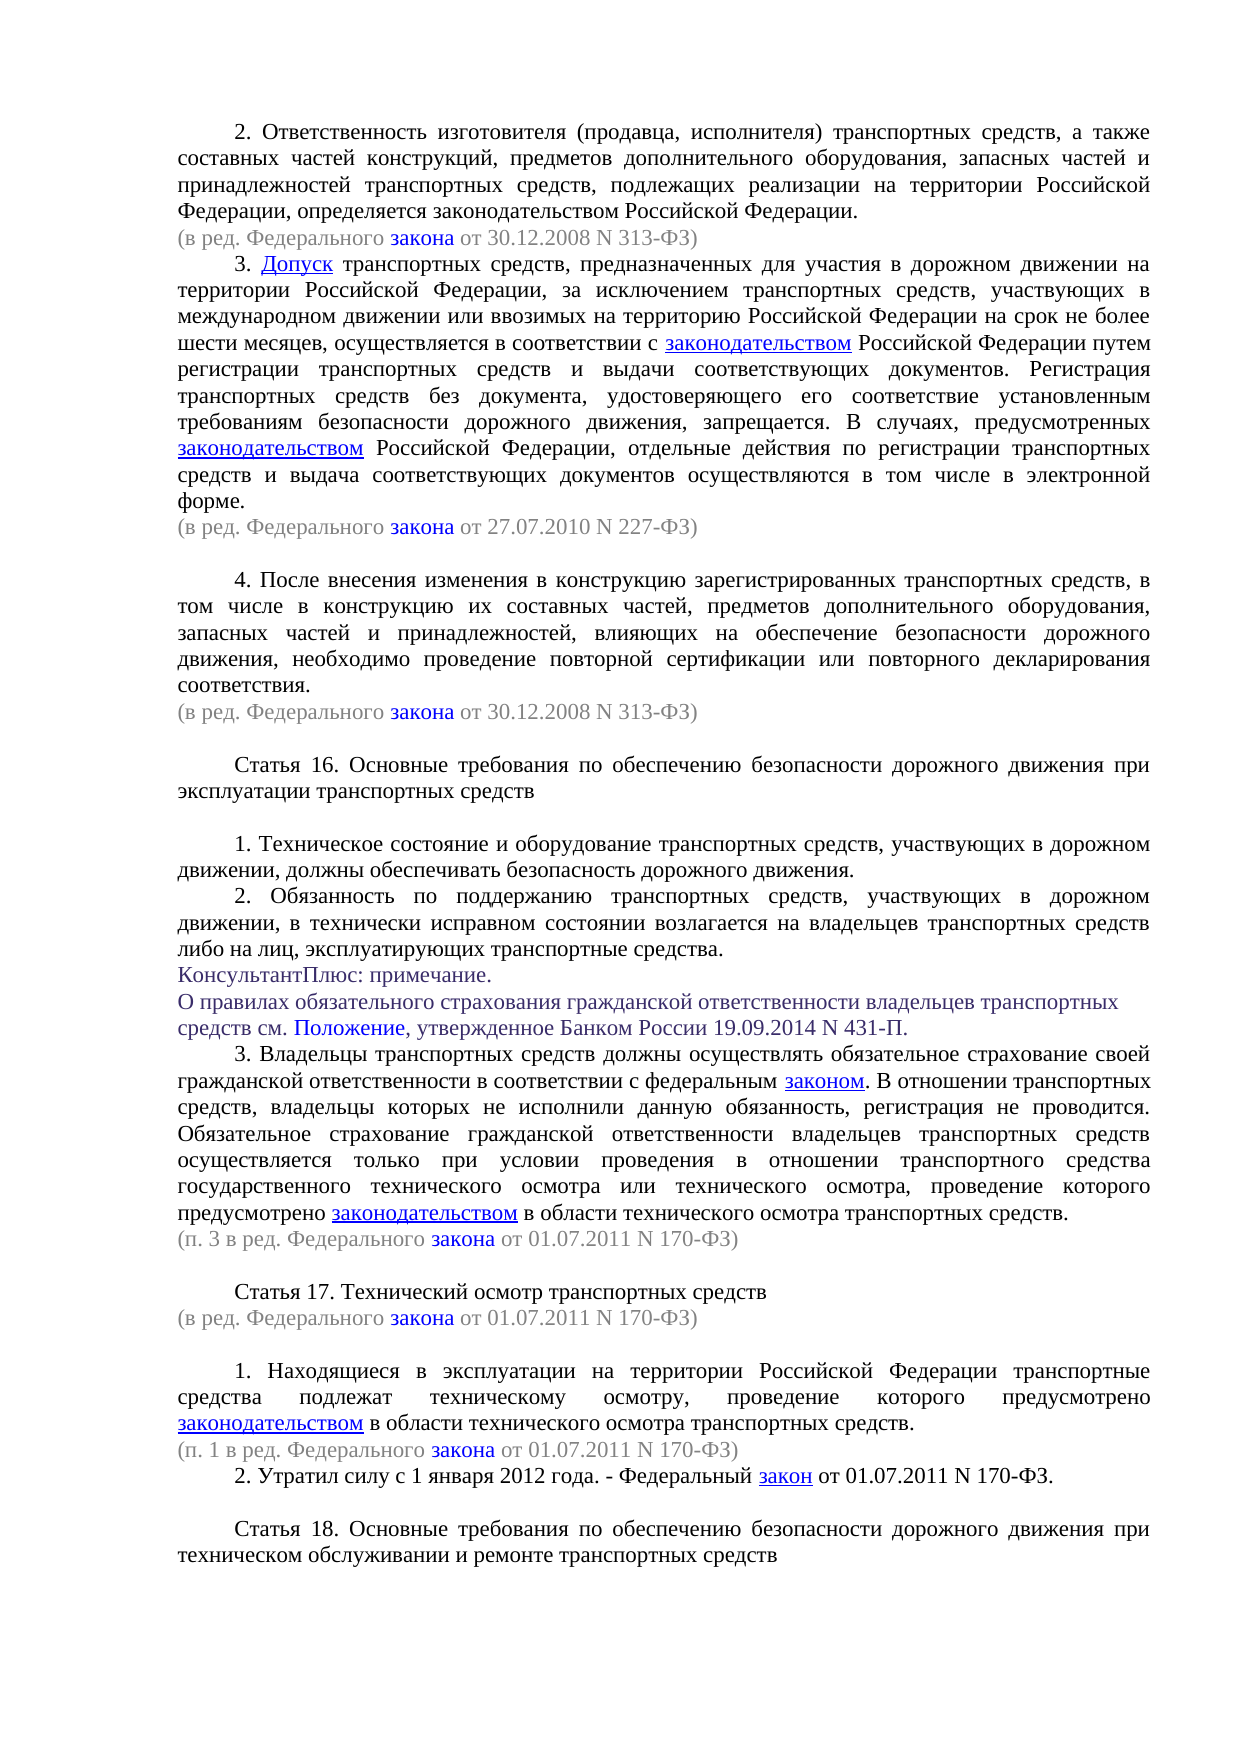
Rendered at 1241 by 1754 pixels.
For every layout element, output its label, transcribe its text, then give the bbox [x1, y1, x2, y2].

text 3. Владельцы транспортных средств должны осуществлять обязательное страхование своей гражданской ответственности в соответствии с федеральным законом. В отношении транспортных средств, владельцы которых не исполнили данную обязанность, регистрация не проводится. Обязательное страхование гражданской ответственности владельцев транспортных средств осуществляется только при условии проведения в отношении транспортного средства государственного технического осмотра или технического осмотра, проведение которого предусмотрено законодательством в области технического осмотра транспортных средств. [177, 1041, 1152, 1225]
text (в ред. Федерального закона от 27.07.2010 N 227-ФЗ) [177, 513, 1152, 540]
text КонсультантПлюс: примечание. [177, 961, 1152, 988]
text 3. Допуск транспортных средств, предназначенных для участия в дорожном движении на территории Российской Федерации, за исключением транспортных средств, участвующих в международном движении или ввозимых на территорию Российской Федерации на срок не более шести месяцев, осуществляется в соответствии с законодательством Российской Федерации путем регистрации транспортных средств и выдачи соответствующих документов. Регистрация транспортных средств без документа, удостоверяющего его соответствие установленным требованиям безопасности дорожного движения, запрещается. В случаях, предусмотренных законодательством Российской Федерации, отдельные действия по регистрации транспортных средств и выдача соответствующих документов осуществляются в том числе в электронной форме. [177, 250, 1152, 513]
text 2. Обязанность по поддержанию транспортных средств, участвующих в дорожном движении, в технически исправном состоянии возлагается на владельцев транспортных средств либо на лиц, эксплуатирующих транспортные средства. [177, 882, 1152, 961]
text (в ред. Федерального закона от 30.12.2008 N 313-ФЗ) [177, 698, 1152, 724]
text (п. 3 в ред. Федерального закона от 01.07.2011 N 170-ФЗ) [177, 1225, 1152, 1251]
text 1. Находящиеся в эксплуатации на территории Российской Федерации транспортные средства подлежат техническому осмотру, проведение которого предусмотрено законодательством в области технического осмотра транспортных средств. [177, 1357, 1152, 1436]
text 2. Ответственность изготовителя (продавца, исполнителя) транспортных средств, а также составных частей конструкций, предметов дополнительного оборудования, запасных частей и принадлежностей транспортных средств, подлежащих реализации на территории Российской Федерации, определяется законодательством Российской Федерации. [177, 118, 1152, 223]
text (в ред. Федерального закона от 30.12.2008 N 313-ФЗ) [177, 223, 1152, 250]
text (п. 1 в ред. Федерального закона от 01.07.2011 N 170-ФЗ) [177, 1436, 1152, 1462]
text Статья 18. Основные требования по обеспечению безопасности дорожного движения при техническом обслуживании и ремонте транспортных средств [177, 1515, 1152, 1568]
text 2. Утратил силу с 1 января 2012 года. - Федеральный закон от 01.07.2011 N 170-ФЗ. [177, 1462, 1152, 1488]
text Статья 16. Основные требования по обеспечению безопасности дорожного движения при эксплуатации транспортных средств [177, 751, 1152, 803]
text 4. После внесения изменения в конструкцию зарегистрированных транспортных средств, в том числе в конструкцию их составных частей, предметов дополнительного оборудования, запасных частей и принадлежностей, влияющих на обеспечение безопасности дорожного движения, необходимо проведение повторной сертификации или повторного декларирования соответствия. [177, 566, 1152, 698]
text 1. Техническое состояние и оборудование транспортных средств, участвующих в дорожном движении, должны обеспечивать безопасность дорожного движения. [177, 830, 1152, 882]
text Статья 17. Технический осмотр транспортных средств [177, 1278, 1152, 1304]
text (в ред. Федерального закона от 01.07.2011 N 170-ФЗ) [177, 1304, 1152, 1330]
text О правилах обязательного страхования гражданской ответственности владельцев транспортных средств см. Положение, утвержденное Банком России 19.09.2014 N 431-П. [177, 988, 1152, 1041]
